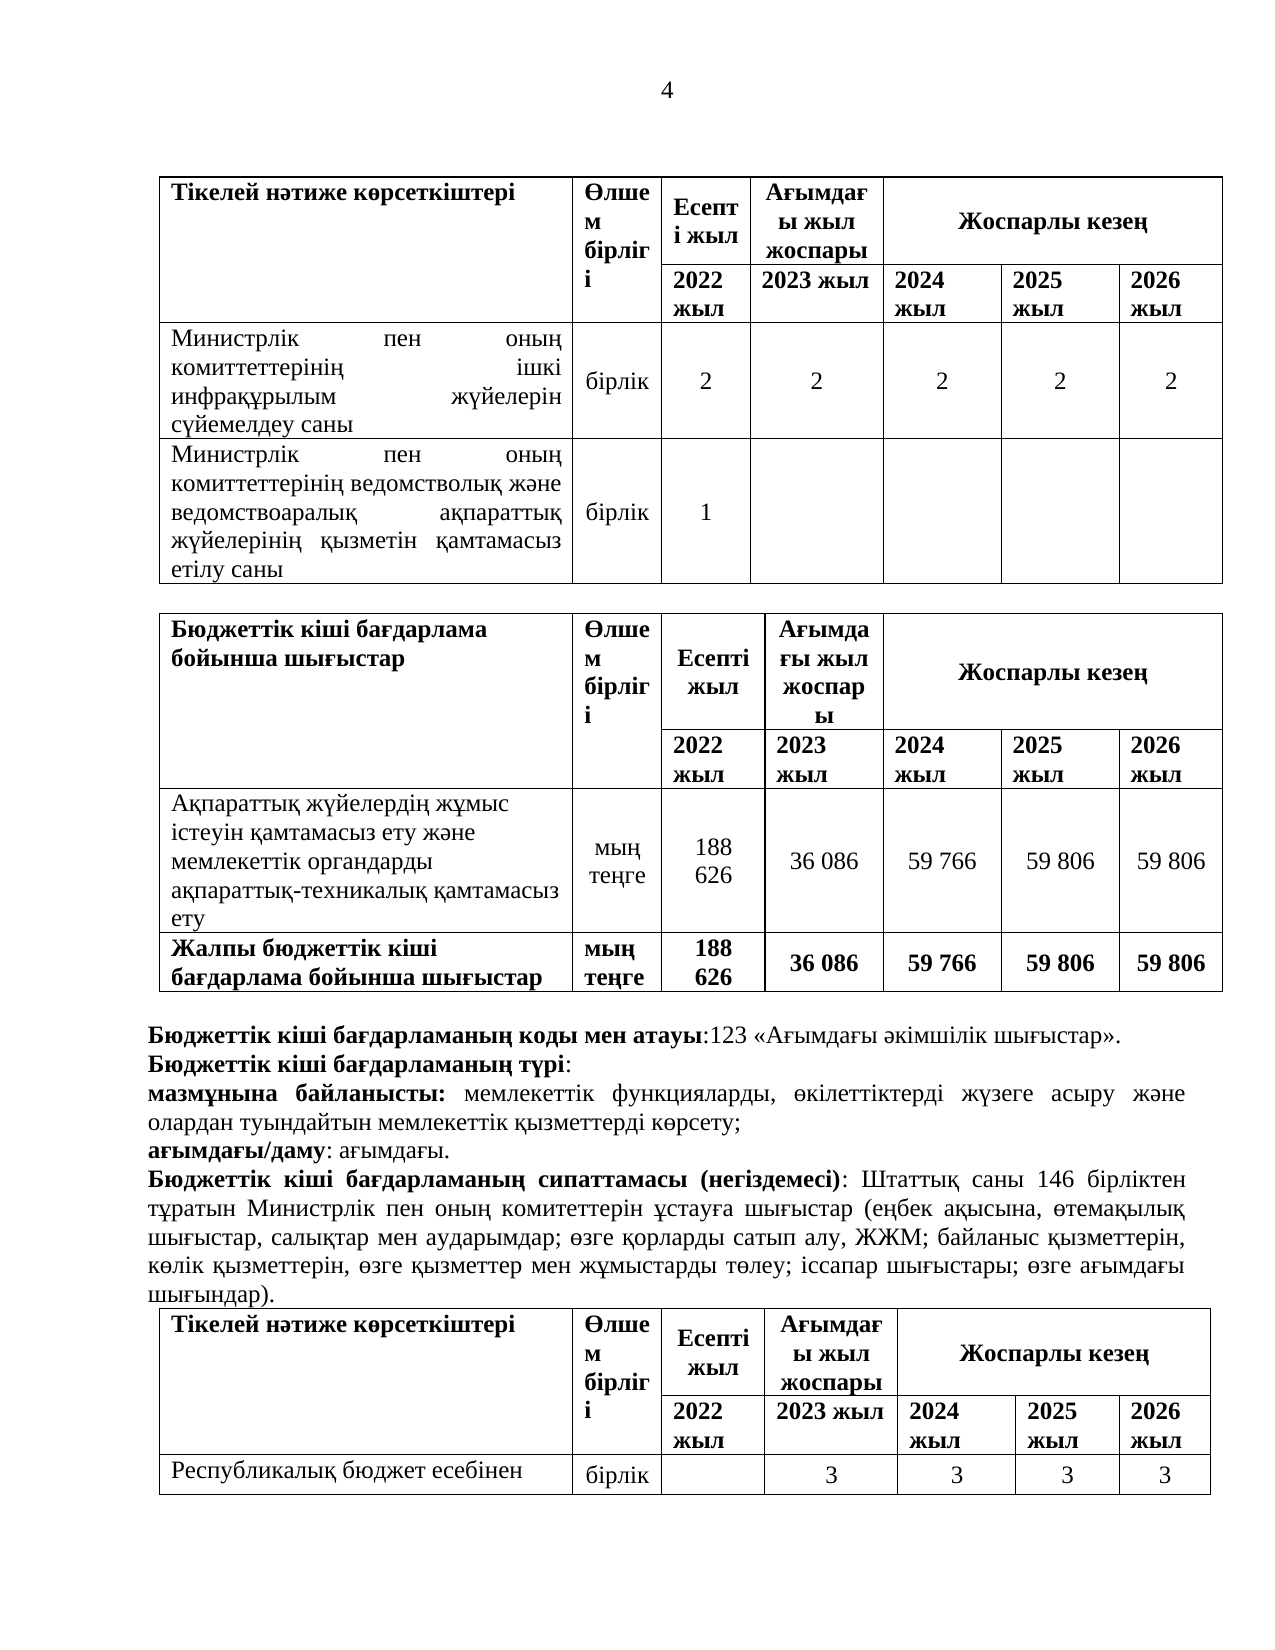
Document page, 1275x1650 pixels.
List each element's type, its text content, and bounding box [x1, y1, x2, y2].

table_cell бірлік [573, 439, 661, 583]
text ағымдағы/даму: ағымдағы. [148, 1136, 1186, 1164]
table_cell 2025 жыл [1002, 730, 1119, 787]
table_header Есепті жыл [662, 1309, 764, 1395]
table_cell 2024 жыл [884, 730, 1001, 787]
table_header Өлшем бірлігі [573, 178, 661, 322]
table_cell 2026 жыл [1120, 730, 1222, 787]
table_cell 59 806 [1002, 933, 1119, 991]
table_cell 2 [1120, 323, 1222, 438]
table_cell [1120, 439, 1222, 583]
table_cell 2024 жыл [884, 265, 1001, 322]
table_cell 1 [662, 439, 750, 583]
table_cell [662, 1455, 764, 1494]
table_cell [160, 1455, 572, 1494]
table_cell 2022 жыл [662, 1396, 764, 1454]
table_cell 2023 жыл [765, 1396, 897, 1454]
table_header Есепті жыл [662, 178, 750, 264]
table_cell 2022 жыл [662, 730, 764, 787]
table_cell 36 086 [766, 933, 883, 991]
table_cell 2025 жыл [1002, 265, 1119, 322]
text Бюджеттік кіші бағдарламаның түрі: [148, 1049, 1186, 1078]
table_cell мың теңге [573, 789, 661, 932]
table_header Бюджеттік кіші бағдарлама бойынша шығыстар [160, 614, 572, 787]
table_cell 2024 жыл [898, 1396, 1015, 1454]
table_cell 2 [884, 323, 1001, 438]
table_cell Жалпы бюджеттік кіші бағдарлама бойынша шығыстар [160, 933, 572, 991]
table_cell 2023 жыл [766, 730, 883, 787]
table_cell 2 [751, 323, 883, 438]
table_header Өлшем бірлігі [573, 1309, 661, 1454]
table_cell мың теңге [573, 933, 661, 991]
table_cell 59 806 [1120, 789, 1222, 932]
table_cell 36 086 [766, 789, 883, 932]
table_cell 3 [1016, 1455, 1119, 1494]
table_cell бірлік [573, 323, 661, 438]
table_header Ағымдағы жыл жоспары [765, 1309, 897, 1395]
table_cell 2025 жыл [1016, 1396, 1119, 1454]
table_cell 2022 жыл [662, 265, 750, 322]
table_cell 59 806 [1120, 933, 1222, 991]
table_cell 3 [898, 1455, 1015, 1494]
table_header Өлшем бірлігі [573, 614, 661, 787]
table_cell 59 806 [1002, 789, 1119, 932]
table_cell 59 766 [884, 789, 1001, 932]
table_header Жоспарлы кезең [884, 178, 1222, 264]
table_cell 2 [662, 323, 750, 438]
table_cell Министрлік пен оның комиттеттерінің ішкі инфрақұрылым жүйелерін сүйемелдеу саны [160, 323, 572, 438]
table_cell Министрлік пен оның комиттеттерінің ведомстволық және ведомствоаралық ақпараттық жүйелерінің қызметін қамтамасыз етілу саны [160, 439, 572, 583]
table_header Жоспарлы кезең [898, 1309, 1210, 1395]
table_cell 188 626 [662, 789, 764, 932]
table_header Жоспарлы кезең [884, 614, 1222, 729]
table_header Тікелей нәтиже көрсеткіштері [160, 1309, 572, 1454]
table_cell 188 626 [662, 933, 764, 991]
text мазмұнына байланысты: мемлекеттік функцияларды, өкілеттіктерді жүзеге асыру және олардан туындайтын мемлекеттік қызметтерді көрсету; [148, 1078, 1186, 1136]
text Бюджеттік кіші бағдарламаның сипаттамасы (негіздемесі): Штаттық саны 146 бірліктен тұратын Министрлік пен оның комитеттерін ұстауға шығыстар (еңбек ақысына, өтемақылық шығыстар, салықтар мен аударымдар; өзге қорларды сатып алу, ЖЖМ; байланыс қызметтерін, көлік қызметтерін, өзге қызметтер мен жұмыстарды төлеу; іссапар шығыстары; өзге ағымдағы шығындар). [148, 1164, 1186, 1308]
table_cell Ақпараттық жүйелердің жұмыс істеуін қамтамасыз ету және мемлекеттік органдарды ақпараттық-техникалық қамтамасыз ету [160, 789, 572, 932]
table_cell 3 [1120, 1455, 1210, 1494]
table_cell [751, 439, 883, 583]
table_header Есепті жыл [662, 614, 764, 729]
table_header Тікелей нәтиже көрсеткіштері [160, 178, 572, 322]
text Бюджеттік кіші бағдарламаның коды мен атауы:123 «Ағымдағы әкімшілік шығыстар». [148, 1021, 1186, 1049]
table_cell 2 [1002, 323, 1119, 438]
table_cell 2026 жыл [1120, 265, 1222, 322]
table_cell 2023 жыл [751, 265, 883, 322]
table_cell 2026 жыл [1120, 1396, 1210, 1454]
table_cell 3 [765, 1455, 897, 1494]
table_cell [884, 439, 1001, 583]
table_header Ағымдағы жыл жоспары [751, 178, 883, 264]
table_cell бірлік [573, 1455, 661, 1494]
table_cell 59 766 [884, 933, 1001, 991]
table_header Ағымдағы жыл жоспары [766, 614, 883, 729]
table_cell [1002, 439, 1119, 583]
